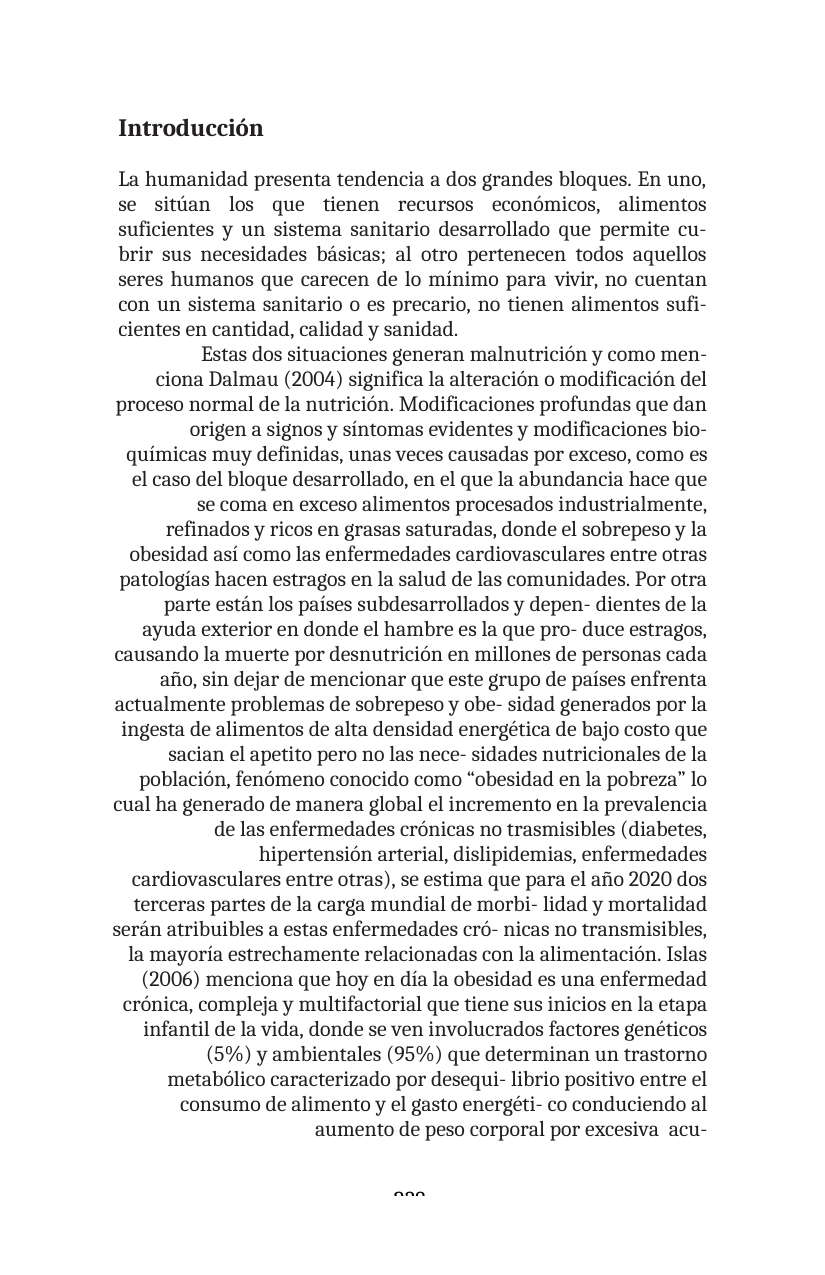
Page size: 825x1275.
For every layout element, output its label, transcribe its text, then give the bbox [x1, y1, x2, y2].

text Estas dos situaciones generan malnutrición y como men- ciona Dalmau (2004) significa la alteración o modificación del proceso normal de la nutrición. Modificaciones profundas que dan origen a signos y síntomas evidentes y modificaciones bio- químicas muy definidas, unas veces causadas por exceso, como es el caso del bloque desarrollado, en el que la abundancia hace que se coma en exceso alimentos procesados industrialmente, refinados y ricos en grasas saturadas, donde el sobrepeso y la obesidad así como las enfermedades cardiovasculares entre otras patologías hacen estragos en la salud de las comunidades. Por otra parte están los países subdesarrollados y depen- dientes de la ayuda exterior en donde el hambre es la que pro- duce estragos, causando la muerte por desnutrición en millones de personas cada año, sin dejar de mencionar que este grupo de países enfrenta actualmente problemas de sobrepeso y obe- sidad generados por la ingesta de alimentos de alta densidad energética de bajo costo que sacian el apetito pero no las nece- sidades nutricionales de la población, fenómeno conocido como “obesidad en la pobreza” lo cual ha generado de manera global el incremento en la prevalencia de las enfermedades crónicas no trasmisibles (diabetes, hipertensión arterial, dislipidemias, enfermedades cardiovasculares entre otras), se estima que para el año 2020 dos terceras partes de la carga mundial de morbi- lidad y mortalidad serán atribuibles a estas enfermedades cró- nicas no transmisibles, la mayoría estrechamente relacionadas con la alimentación. Islas (2006) menciona que hoy en día la obesidad es una enfermedad crónica, compleja y multifactorial que tiene sus inicios en la etapa infantil de la vida, donde se ven involucrados factores genéticos (5%) y ambientales (95%) que determinan un trastorno metabólico caracterizado por desequi- librio positivo entre el consumo de alimento y el gasto energéti- co conduciendo al aumento de peso corporal por excesiva acu- [111, 341, 707, 1141]
text La humanidad presenta tendencia a dos grandes bloques. En uno, se sitúan los que tienen recursos económicos, alimentos suficientes y un sistema sanitario desarrollado que permite cu- brir sus necesidades básicas; al otro pertenecen todos aquellos seres humanos que carecen de lo mínimo para vivir, no cuentan con un sistema sanitario o es precario, no tienen alimentos sufi- cientes en cantidad, calidad y sanidad. [118, 166, 707, 341]
subtitle Introducción [118, 114, 719, 142]
